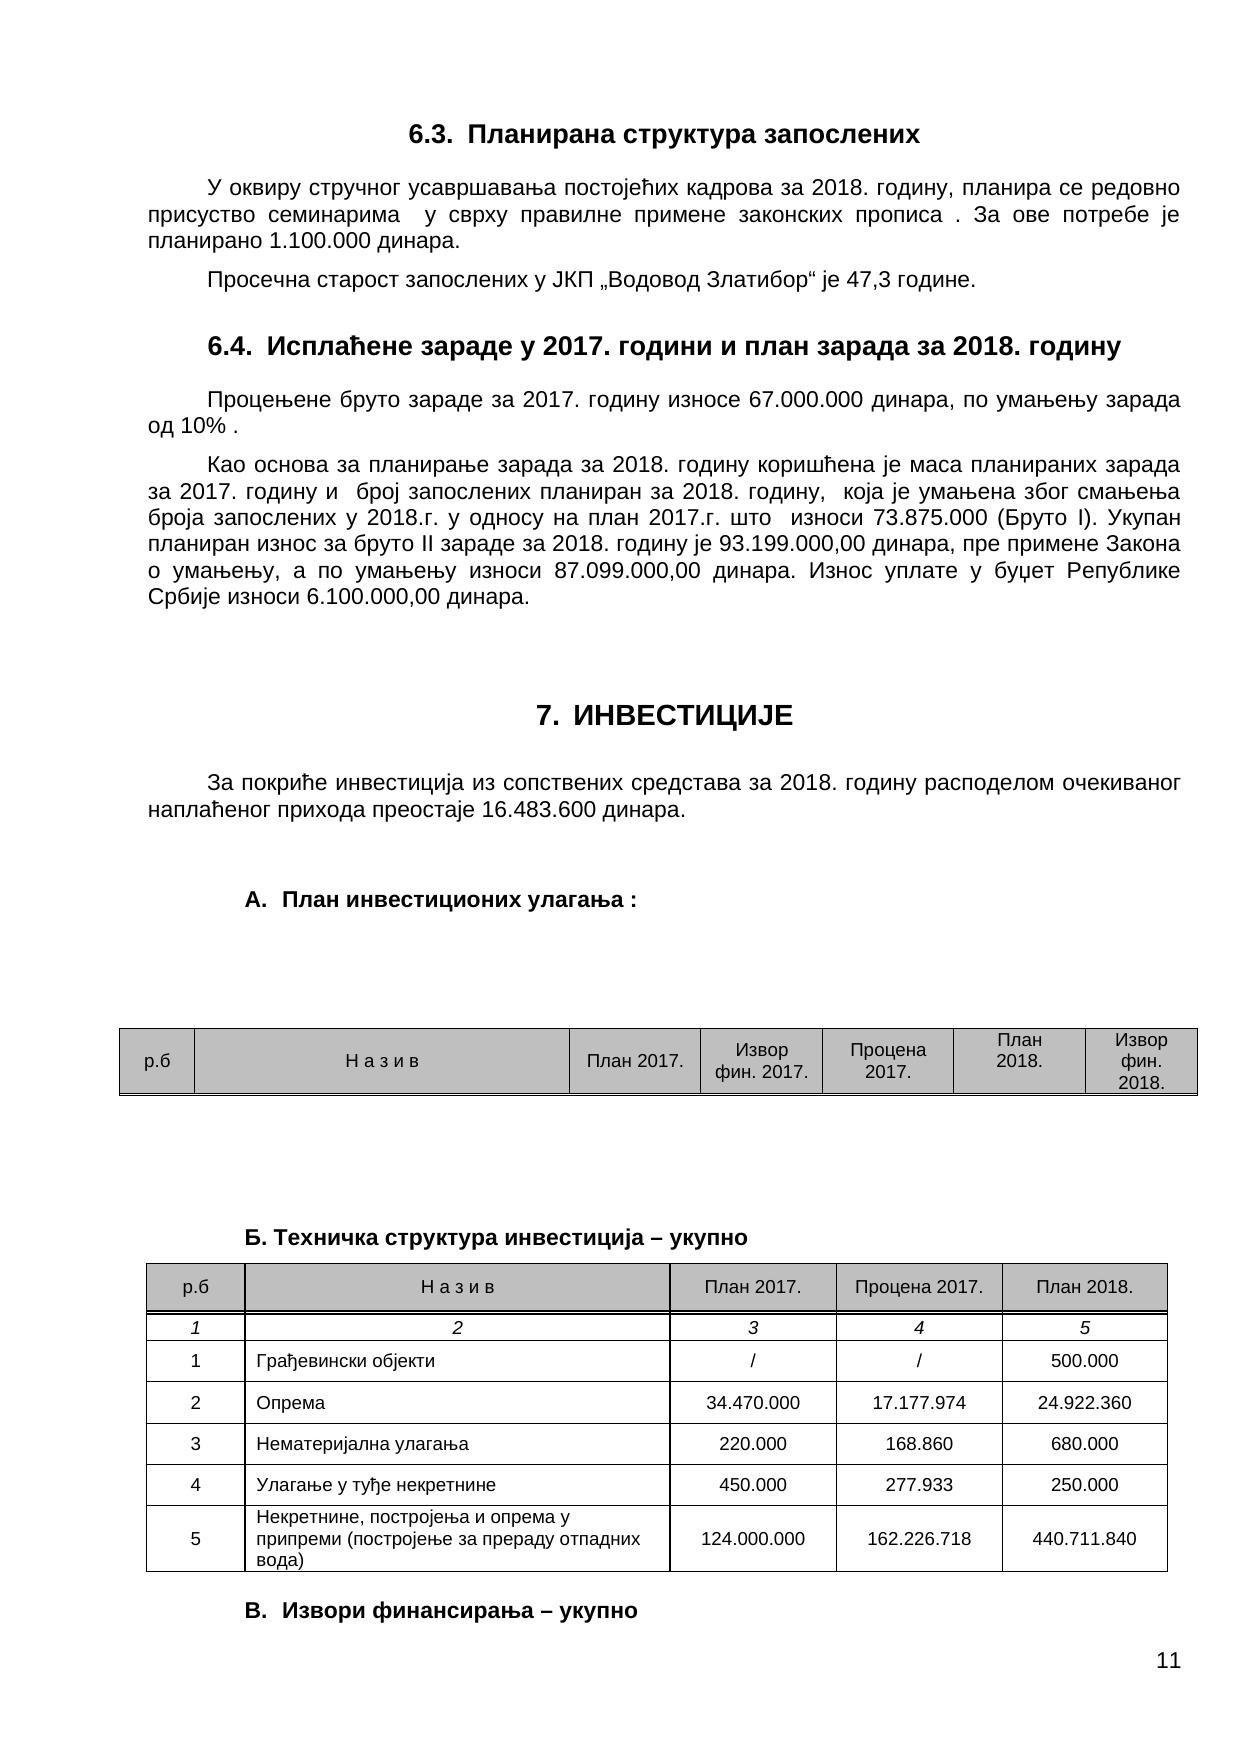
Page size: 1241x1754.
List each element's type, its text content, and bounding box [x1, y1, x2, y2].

table_cell Грађевински објекти [246, 1341, 669, 1381]
table_cell 450.000 [671, 1465, 836, 1505]
subtitle Планирана структура запослених [148, 118, 1181, 149]
table_cell Улагање у туђе некретнине [246, 1465, 669, 1505]
text За покриће инвестиција из сопствених средстава за 2018. годину расподелом очекиваног наплаћеног прихода преостаје 16.483.600 динара. [148, 769, 1181, 822]
table_header План 2018. [1003, 1264, 1167, 1310]
text Процењене бруто зараде за 2017. годину износе 67.000.000 динара, по умањењу зарада од 10% . [148, 386, 1181, 439]
table_cell 4 [147, 1465, 244, 1505]
table_cell 17.177.974 [837, 1382, 1002, 1422]
table_cell 440.711.840 [1003, 1506, 1167, 1571]
table_cell 2 [246, 1315, 669, 1340]
text Б. Техничка структура инвестиција – укупно [244, 1224, 1181, 1250]
table_header Извор фин. 2018. [1086, 1029, 1197, 1093]
table_cell 34.470.000 [671, 1382, 836, 1422]
table_cell 220.000 [671, 1424, 836, 1464]
table_cell Некретнине, постројења и опрема у припреми (постројење за прераду отпадних вода) [246, 1506, 669, 1571]
table_cell 3 [147, 1424, 244, 1464]
table_header Извор фин. 2017. [701, 1029, 822, 1093]
list План инвестиционих улагања : [244, 886, 1181, 912]
table_cell 4 [837, 1315, 1002, 1340]
table_header Н а з и в [195, 1029, 569, 1093]
table_cell / [671, 1341, 836, 1381]
table_header Процена 2017. [823, 1029, 953, 1093]
table_cell 1 [147, 1341, 244, 1381]
table_header План 2017. [671, 1264, 836, 1310]
subtitle ИНВЕСТИЦИЈЕ [148, 698, 1181, 732]
table_header р.б [120, 1029, 194, 1093]
table_cell 5 [147, 1506, 244, 1571]
table_cell 250.000 [1003, 1465, 1167, 1505]
table_cell 168.860 [837, 1424, 1002, 1464]
table_header р.б [147, 1264, 244, 1310]
table_cell 162.226.718 [837, 1506, 1002, 1571]
table_cell Нематеријална улагања [246, 1424, 669, 1464]
subtitle Исплаћене зараде у 2017. години и план зарада за 2018. годину [148, 330, 1181, 361]
table_header Н а з и в [246, 1264, 669, 1310]
list Извори финансирања – укупно [244, 1597, 1181, 1623]
table_header План 2017. [570, 1029, 700, 1093]
table_cell 124.000.000 [671, 1506, 836, 1571]
table_cell 5 [1003, 1315, 1167, 1340]
table_header План 2018. [954, 1029, 1085, 1093]
table_cell 680.000 [1003, 1424, 1167, 1464]
table_cell 277.933 [837, 1465, 1002, 1505]
table_cell Опрема [246, 1382, 669, 1422]
table_cell 2 [147, 1382, 244, 1422]
table_cell / [837, 1341, 1002, 1381]
table_cell 1 [147, 1315, 244, 1340]
text Као основа за планирање зарада за 2018. годину коришћена је маса планираних зарада за 2017. годину и број запослених планиран за 2018. годину, која је умањена због смањења броја запослених у 2018.г. у односу на план 2017.г. што износи 73.875.000 (Бруто I). Укупан планиран износ за бруто II зараде за 2018. годину је 93.199.000,00 динара, пре примене Закона о умањењу, а по умањењу износи 87.099.000,00 динара. Износ уплате у буџет Републике Србије износи 6.100.000,00 динара. [148, 451, 1181, 609]
table_cell 500.000 [1003, 1341, 1167, 1381]
table_cell 3 [671, 1315, 836, 1340]
table_header Процена 2017. [837, 1264, 1002, 1310]
table_cell 24.922.360 [1003, 1382, 1167, 1422]
text Просечна старост запослених у ЈКП „Водовод Златибор“ је 47,3 године. [148, 266, 1181, 292]
text У оквиру стручног усавршавања постојећих кадрова за 2018. годину, планира се редовно присуство семинарима у сврху правилне примене законских прописа . За ове потребе је планирано 1.100.000 динара. [148, 174, 1181, 253]
